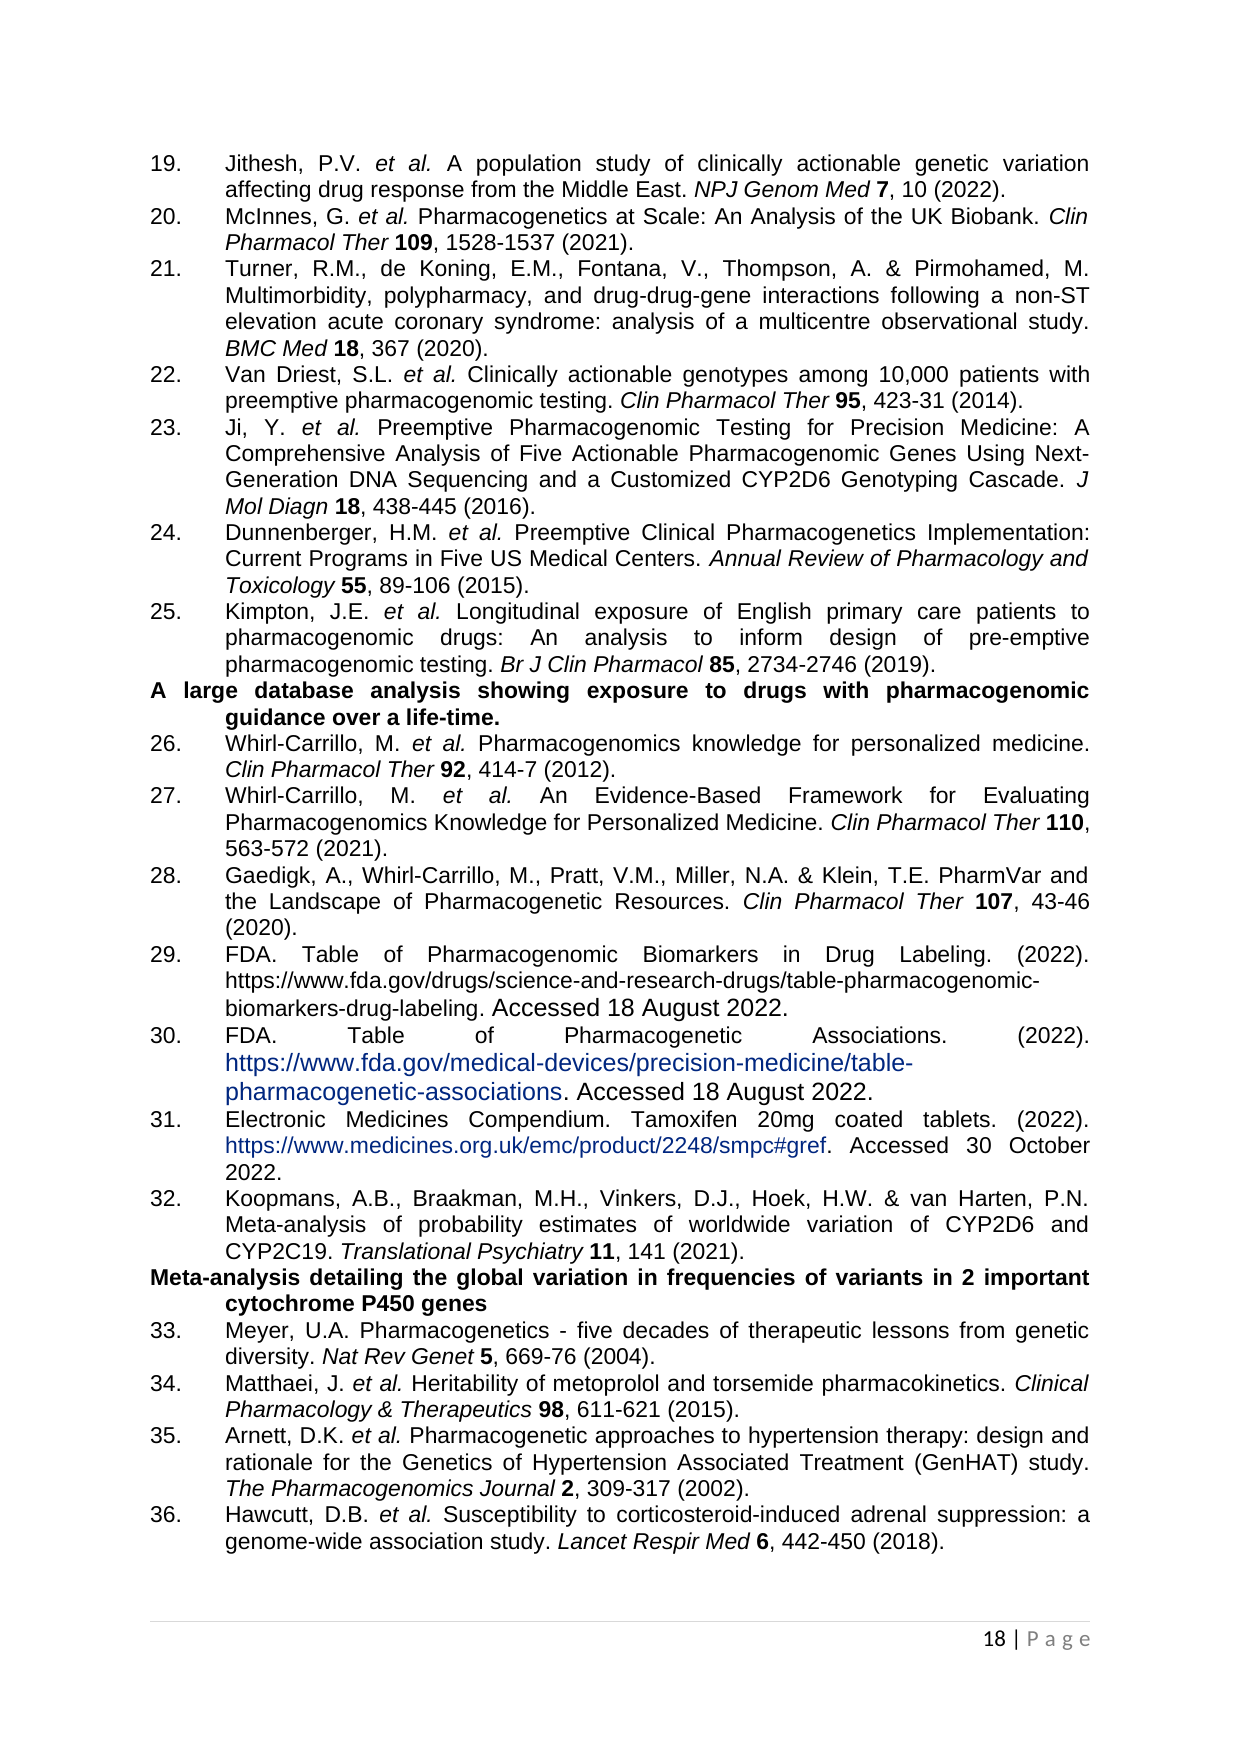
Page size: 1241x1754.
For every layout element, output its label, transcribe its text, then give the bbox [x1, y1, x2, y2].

text 34. Matthaei, J. et al. Heritability of metoprolol and torsemide pharmacokinetics. Clinical Pharmacology & Therapeutics 98, 611-621 (2015). [150, 1369, 1090, 1422]
text 19. Jithesh, P.V. et al. A population study of clinically actionable genetic variation affecting drug response from the Middle East. NPJ Genom Med 7, 10 (2022). [150, 150, 1090, 203]
text 33. Meyer, U.A. Pharmacogenetics - five decades of therapeutic lessons from genetic diversity. Nat Rev Genet 5, 669-76 (2004). [150, 1317, 1090, 1369]
text 26. Whirl-Carrillo, M. et al. Pharmacogenomics knowledge for personalized medicine. Clin Pharmacol Ther 92, 414-7 (2012). [150, 730, 1090, 782]
text 32. Koopmans, A.B., Braakman, M.H., Vinkers, D.J., Hoek, H.W. & van Harten, P.N. Meta-analysis of probability estimates of worldwide variation of CYP2D6 and CYP2C19. Translational Psychiatry 11, 141 (2021). [150, 1185, 1090, 1264]
text 28. Gaedigk, A., Whirl-Carrillo, M., Pratt, V.M., Miller, N.A. & Klein, T.E. PharmVar and the Landscape of Pharmacogenetic Resources. Clin Pharmacol Ther 107, 43-46 (2020). [150, 862, 1090, 941]
text 27. Whirl-Carrillo, M. et al. An Evidence-Based Framework for Evaluating Pharmacogenomics Knowledge for Personalized Medicine. Clin Pharmacol Ther 110, 563-572 (2021). [150, 782, 1090, 862]
text 30. FDA. Table of Pharmacogenetic Associations. (2022). https://www.fda.gov/medical-devices/precision-medicine/table-pharmacogenetic-associations. Accessed 18 August 2022. [150, 1022, 1090, 1106]
text A large database analysis showing exposure to drugs with pharmacogenomic guidance over a life-time. [150, 677, 1090, 730]
text 35. Arnett, D.K. et al. Pharmacogenetic approaches to hypertension therapy: design and rationale for the Genetics of Hypertension Associated Treatment (GenHAT) study. The Pharmacogenomics Journal 2, 309-317 (2002). [150, 1422, 1090, 1501]
text 25. Kimpton, J.E. et al. Longitudinal exposure of English primary care patients to pharmacogenomic drugs: An analysis to inform design of pre-emptive pharmacogenomic testing. Br J Clin Pharmacol 85, 2734-2746 (2019). [150, 598, 1090, 677]
text Meta-analysis detailing the global variation in frequencies of variants in 2 important cytochrome P450 genes [150, 1264, 1090, 1317]
text 24. Dunnenberger, H.M. et al. Preemptive Clinical Pharmacogenetics Implementation: Current Programs in Five US Medical Centers. Annual Review of Pharmacology and Toxicology 55, 89-106 (2015). [150, 519, 1090, 598]
text 36. Hawcutt, D.B. et al. Susceptibility to corticosteroid-induced adrenal suppression: a genome-wide association study. Lancet Respir Med 6, 442-450 (2018). [150, 1501, 1090, 1554]
text 20. McInnes, G. et al. Pharmacogenetics at Scale: An Analysis of the UK Biobank. Clin Pharmacol Ther 109, 1528-1537 (2021). [150, 203, 1090, 255]
text 22. Van Driest, S.L. et al. Clinically actionable genotypes among 10,000 patients with preemptive pharmacogenomic testing. Clin Pharmacol Ther 95, 423-31 (2014). [150, 361, 1090, 413]
text 29. FDA. Table of Pharmacogenomic Biomarkers in Drug Labeling. (2022). https://www.fda.gov/drugs/science-and-research-drugs/table-pharmacogenomic-biomarkers-drug-labeling. Accessed 18 August 2022. [150, 941, 1090, 1022]
text 31. Electronic Medicines Compendium. Tamoxifen 20mg coated tablets. (2022). https://www.medicines.org.uk/emc/product/2248/smpc#gref. Accessed 30 October 2022. [150, 1106, 1090, 1185]
text 21. Turner, R.M., de Koning, E.M., Fontana, V., Thompson, A. & Pirmohamed, M. Multimorbidity, polypharmacy, and drug-drug-gene interactions following a non-ST elevation acute coronary syndrome: analysis of a multicentre observational study. BMC Med 18, 367 (2020). [150, 255, 1090, 361]
text 23. Ji, Y. et al. Preemptive Pharmacogenomic Testing for Precision Medicine: A Comprehensive Analysis of Five Actionable Pharmacogenomic Genes Using Next-Generation DNA Sequencing and a Customized CYP2D6 Genotyping Cascade. J Mol Diagn 18, 438-445 (2016). [150, 413, 1090, 519]
